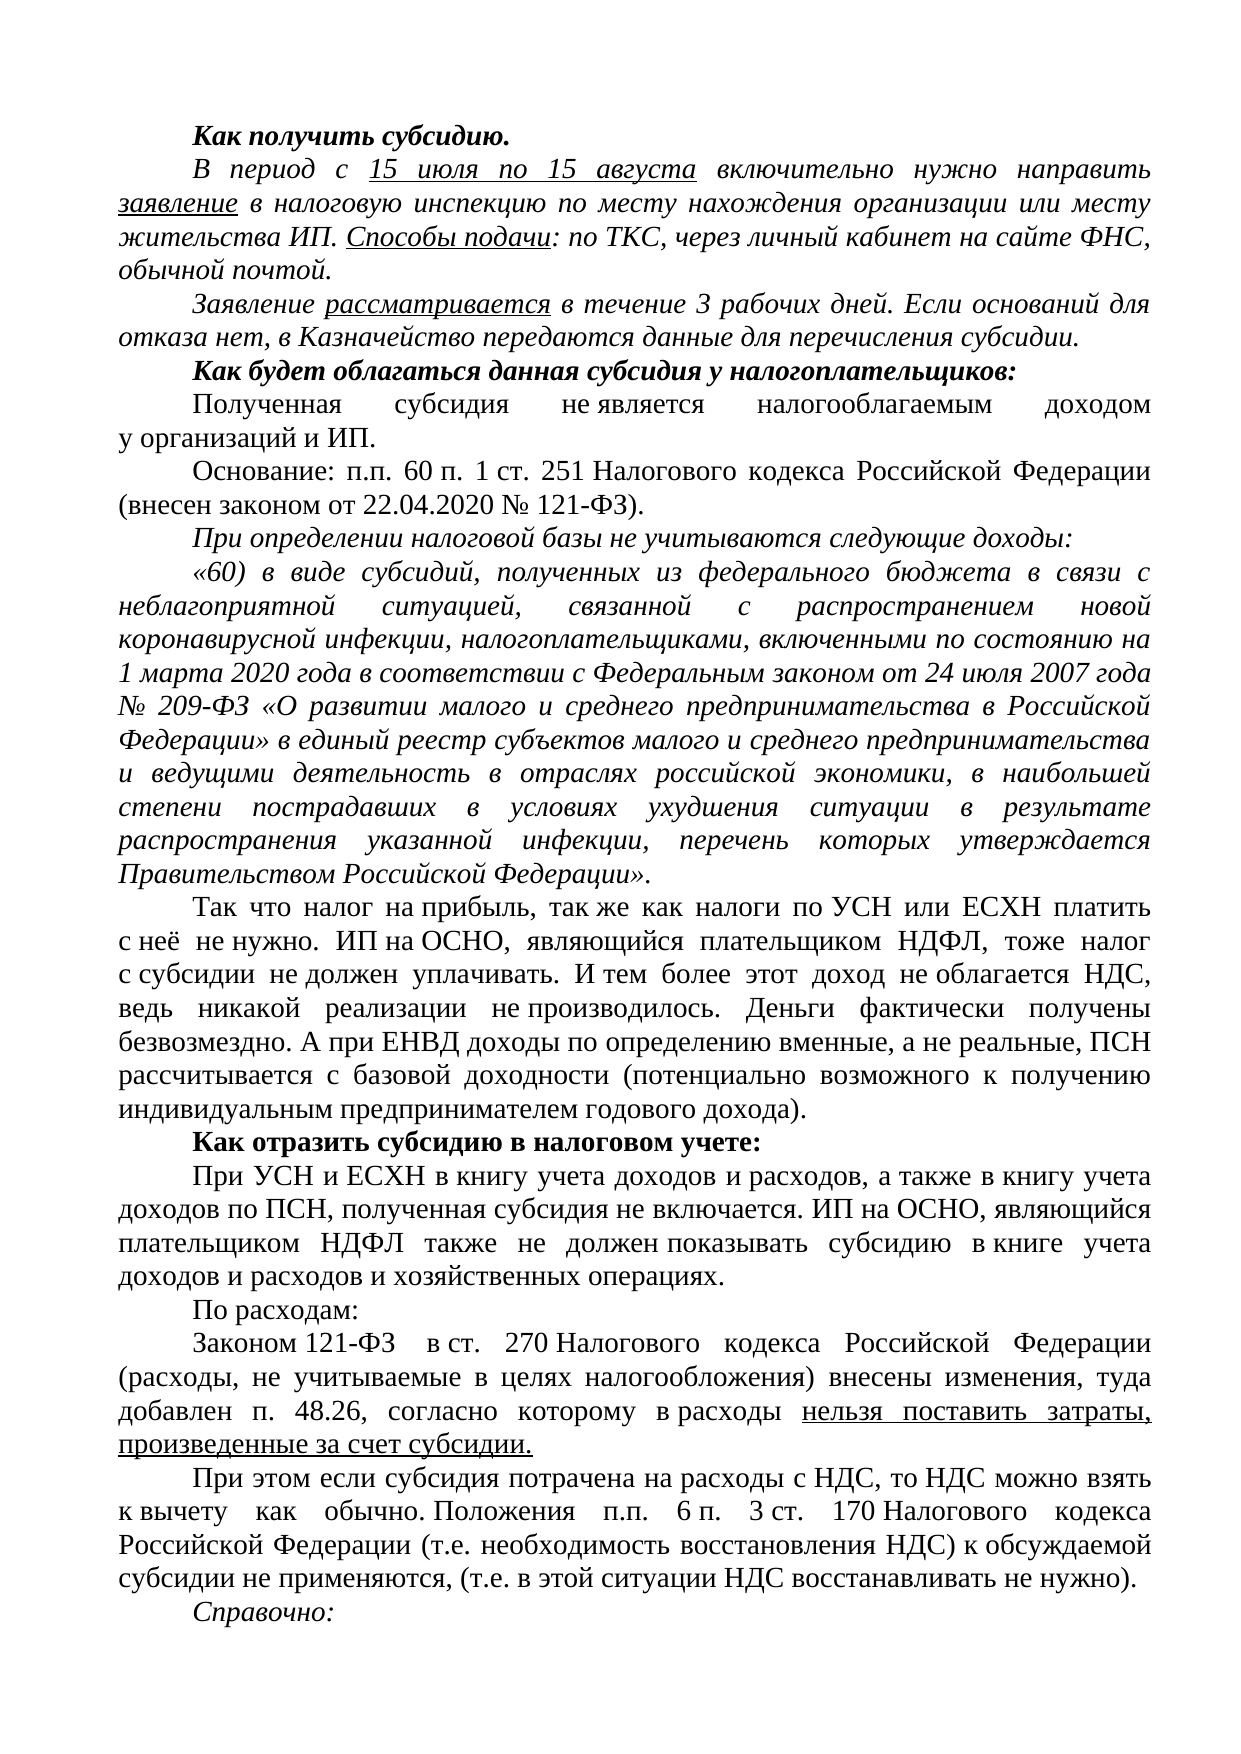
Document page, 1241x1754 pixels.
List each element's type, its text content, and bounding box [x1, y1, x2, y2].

text При этом если субсидия потрачена на расходы с НДС, то НДС можно взять к вычету как обычно. Положения п.п. 6 п. 3 ст. 170 Налогового кодекса Российской Федерации (т.е. необходимость восстановления НДС) к обсуждаемой субсидии не применяются, (т.е. в этой ситуации НДС восстанавливать не нужно). [118, 1460, 1152, 1594]
text Заявление рассматривается в течение 3 рабочих дней. Если оснований для отказа нет, в Казначейство передаются данные для перечисления субсидии. [118, 286, 1152, 353]
text Законом 121-ФЗ в ст. 270 Налогового кодекса Российской Федерации (расходы, не учитываемые в целях налогообложения) внесены изменения, туда добавлен п. 48.26, согласно которому в расходы нельзя поставить затраты, произведенные за счет субсидии. [118, 1326, 1152, 1460]
text Справочно: [118, 1594, 1152, 1627]
text Как получить субсидию. [118, 118, 1152, 152]
text По расходам: [118, 1292, 1152, 1326]
text Как отразить субсидию в налоговом учете: [118, 1124, 1152, 1158]
text При определении налоговой базы не учитываются следующие доходы: [118, 521, 1152, 554]
text Так что налог на прибыль, так же как налоги по УСН или ЕСХН платить с неё не нужно. ИП на ОСНО, являющийся плательщиком НДФЛ, тоже налог с субсидии не должен уплачивать. И тем более этот доход не облагается НДС, ведь никакой реализации не производилось. Деньги фактически получены безвозмездно. А при ЕНВД доходы по определению вменные, а не реальные, ПСН рассчитывается с базовой доходности (потенциально возможного к получению индивидуальным предпринимателем годового дохода). [118, 889, 1152, 1124]
text Основание: п.п. 60 п. 1 ст. 251 Налогового кодекса Российской Федерации (внесен законом от 22.04.2020 № 121-ФЗ). [118, 453, 1152, 521]
text Как будет облагаться данная субсидия у налогоплательщиков: [118, 353, 1152, 386]
text Полученная субсидия не является налогооблагаемым доходом у организаций и ИП. [118, 386, 1152, 453]
text В период с 15 июля по 15 августа включительно нужно направить заявление в налоговую инспекцию по месту нахождения организации или месту жительства ИП. Способы подачи: по ТКС, через личный кабинет на сайте ФНС, обычной почтой. [118, 152, 1152, 286]
text При УСН и ЕСХН в книгу учета доходов и расходов, а также в книгу учета доходов по ПСН, полученная субсидия не включается. ИП на ОСНО, являющийся плательщиком НДФЛ также не должен показывать субсидию в книге учета доходов и расходов и хозяйственных операциях. [118, 1158, 1152, 1292]
text «60) в виде субсидий, полученных из федерального бюджета в связи с неблагоприятной ситуацией, связанной с распространением новой коронавирусной инфекции, налогоплательщиками, включенными по состоянию на 1 марта 2020 года в соответствии с Федеральным законом от 24 июля 2007 года № 209-ФЗ «О развитии малого и среднего предпринимательства в Российской Федерации» в единый реестр субъектов малого и среднего предпринимательства и ведущими деятельность в отраслях российской экономики, в наибольшей степени пострадавших в условиях ухудшения ситуации в результате распространения указанной инфекции, перечень которых утверждается Правительством Российской Федерации». [118, 554, 1152, 889]
